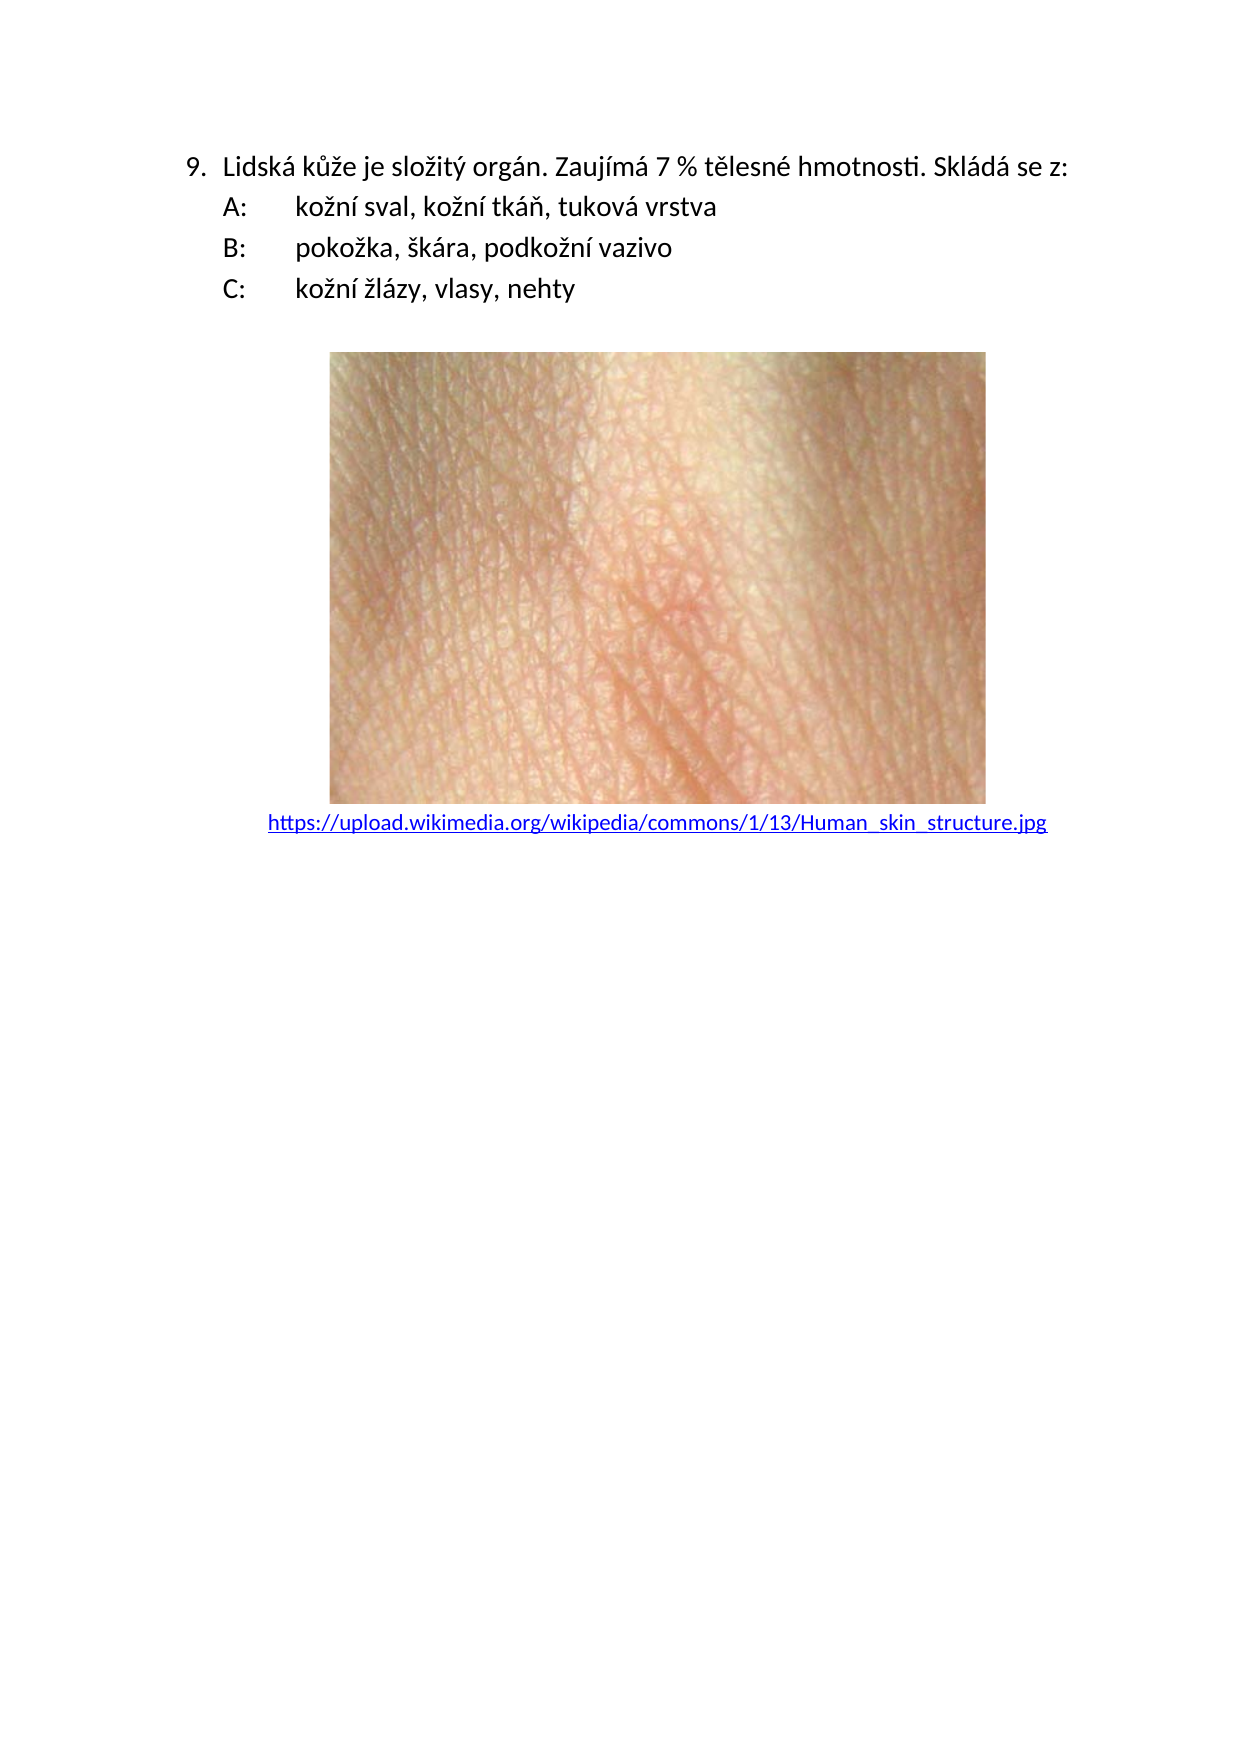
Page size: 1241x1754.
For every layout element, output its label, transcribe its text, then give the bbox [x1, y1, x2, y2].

list https://upload.wikimedia.org/wikipedia/commons/1/13/Human_skin_structure.jpg [223, 808, 1093, 836]
picture [329, 352, 986, 804]
list A: kožní sval, kožní tkáň, tuková vrstva [223, 188, 1093, 224]
list Lidská kůže je složitý orgán. Zaujímá 7 % tělesné hmotnosti. Skládá se z: [185, 148, 1093, 183]
list B: pokožka, škára, podkožní vazivo [223, 229, 1093, 265]
list C: kožní žlázy, vlasy, nehty [223, 270, 1093, 306]
